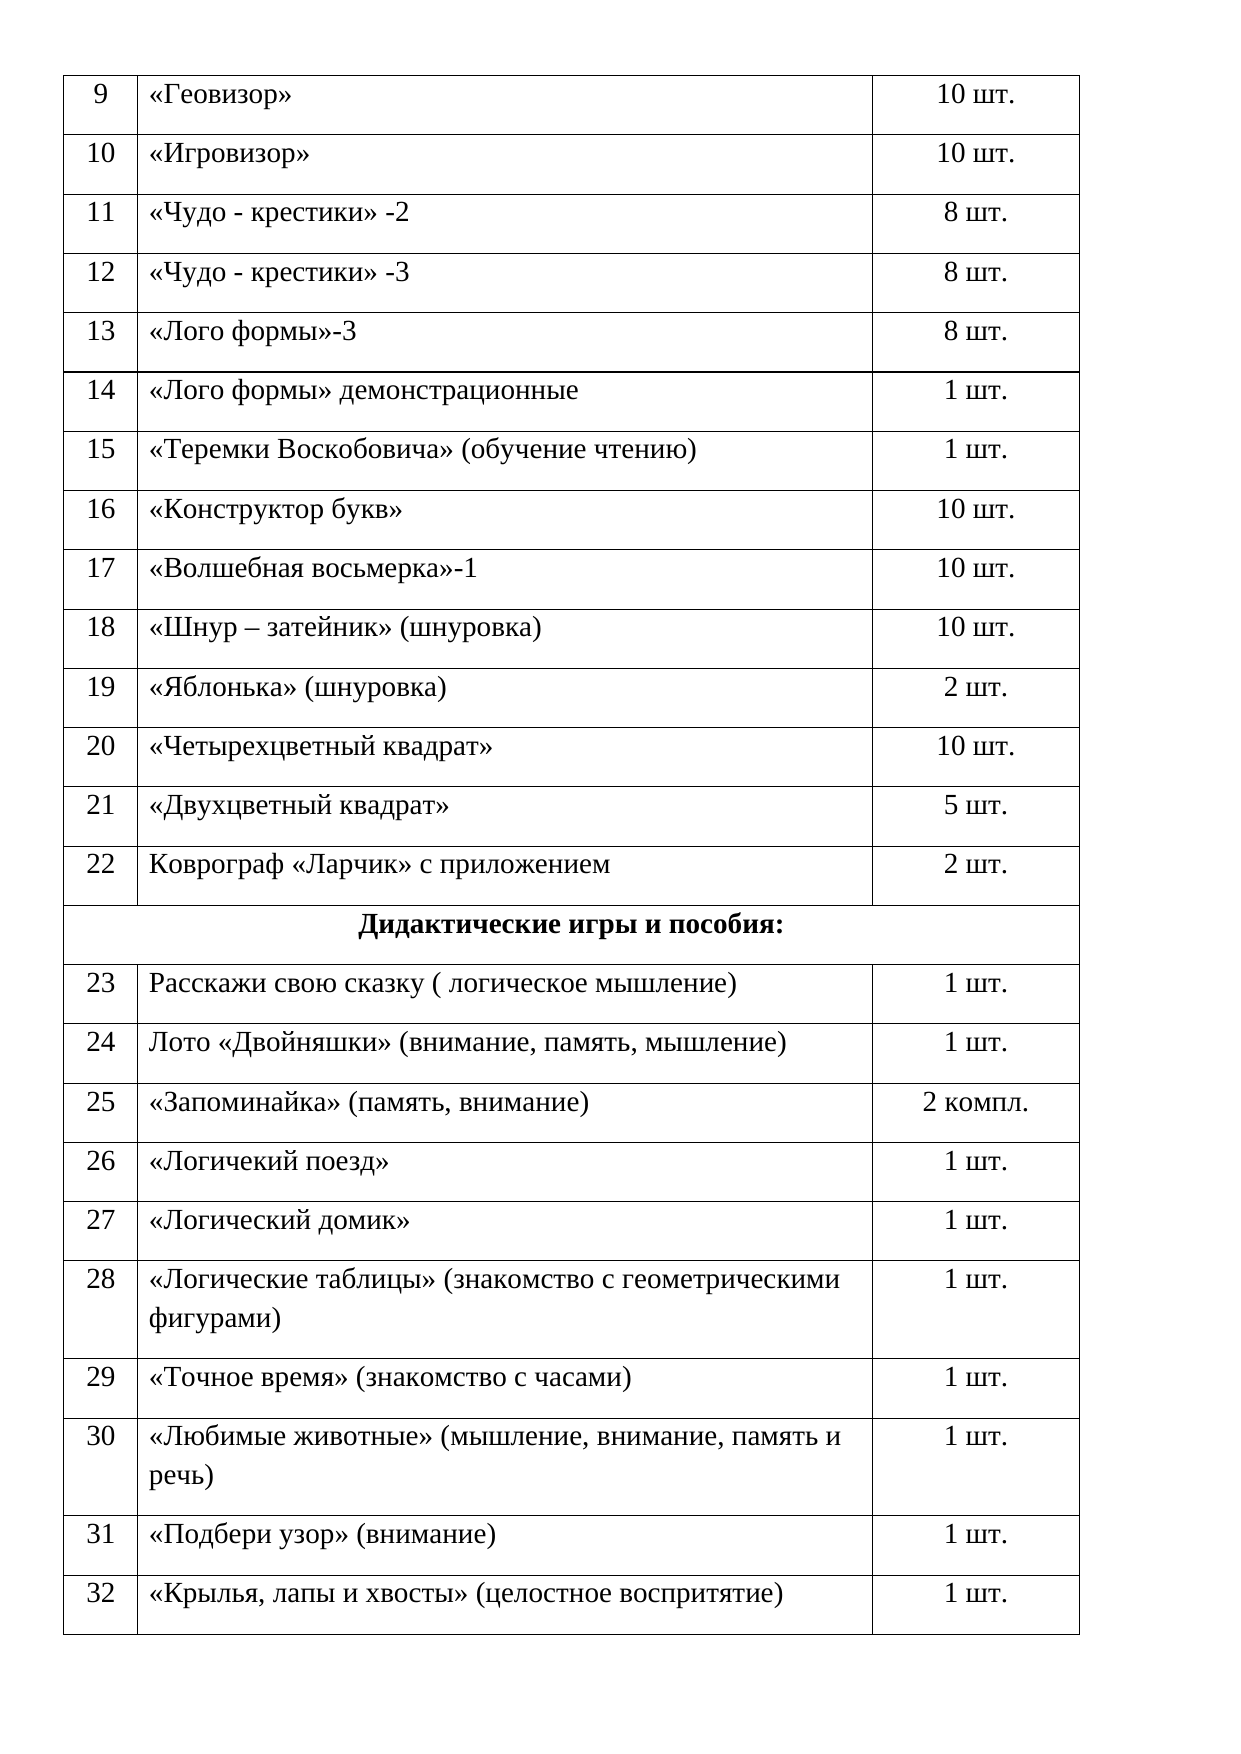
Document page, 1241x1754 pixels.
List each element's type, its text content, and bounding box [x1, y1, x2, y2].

table_cell «Конструктор букв» [138, 491, 872, 549]
table_cell 25 [64, 1084, 137, 1142]
table_cell 2 шт. [873, 669, 1079, 727]
table_cell «Подбери узор» (внимание) [138, 1516, 872, 1574]
table_cell 16 [64, 491, 137, 549]
table_cell 10 [64, 135, 137, 193]
table_cell 2 шт. [873, 847, 1079, 905]
table_cell «Логический домик» [138, 1202, 872, 1260]
table_cell 1 шт. [873, 1261, 1079, 1358]
table_cell «Точное время» (знакомство с часами) [138, 1359, 872, 1417]
table_cell 29 [64, 1359, 137, 1417]
table_cell «Крылья, лапы и хвосты» (целостное воспритятие) [138, 1576, 872, 1634]
table_cell 10 шт. [873, 76, 1079, 134]
table_cell «Логичекий поезд» [138, 1143, 872, 1201]
table_cell «Двухцветный квадрат» [138, 787, 872, 846]
table_cell 32 [64, 1576, 137, 1634]
table_cell 10 шт. [873, 491, 1079, 549]
table_cell «Логические таблицы» (знакомство с геометрическими фигурами) [138, 1261, 872, 1358]
table_cell 22 [64, 847, 137, 905]
table_cell 20 [64, 728, 137, 786]
table_cell 26 [64, 1143, 137, 1201]
table_cell 1 шт. [873, 1419, 1079, 1515]
table_cell Лото «Двойняшки» (внимание, память, мышление) [138, 1024, 872, 1083]
table_cell 1 шт. [873, 373, 1079, 431]
table_cell «Волшебная восьмерка»-1 [138, 550, 872, 608]
table_cell «Лого формы» демонстрационные [138, 373, 872, 431]
table_cell «Яблонька» (шнуровка) [138, 669, 872, 727]
table_cell 1 шт. [873, 1359, 1079, 1417]
table_cell 9 [64, 76, 137, 134]
table_cell 1 шт. [873, 965, 1079, 1023]
table_cell 18 [64, 610, 137, 668]
table_cell 28 [64, 1261, 137, 1358]
table_cell 21 [64, 787, 137, 846]
table_cell Коврограф «Ларчик» с приложением [138, 847, 872, 905]
table_cell 30 [64, 1419, 137, 1515]
table_cell «Шнур – затейник» (шнуровка) [138, 610, 872, 668]
table_cell 10 шт. [873, 135, 1079, 193]
table_cell 2 компл. [873, 1084, 1079, 1142]
table_cell 10 шт. [873, 728, 1079, 786]
table_cell 12 [64, 254, 137, 312]
table_cell «Четырехцветный квадрат» [138, 728, 872, 786]
table_cell 24 [64, 1024, 137, 1083]
table_cell 1 шт. [873, 1576, 1079, 1634]
table_cell «Игровизор» [138, 135, 872, 193]
table_cell 1 шт. [873, 1024, 1079, 1083]
table_cell «Любимые животные» (мышление, внимание, память и речь) [138, 1419, 872, 1515]
table_cell Расскажи свою сказку ( логическое мышление) [138, 965, 872, 1023]
table_cell «Чудо - крестики» -3 [138, 254, 872, 312]
table_cell 11 [64, 195, 137, 253]
table_cell Дидактические игры и пособия: [64, 906, 1079, 964]
table_cell «Геовизор» [138, 76, 872, 134]
table_cell 31 [64, 1516, 137, 1574]
table_cell «Чудо - крестики» -2 [138, 195, 872, 253]
table_cell 5 шт. [873, 787, 1079, 846]
table_cell 1 шт. [873, 432, 1079, 490]
table_cell 23 [64, 965, 137, 1023]
table_cell 15 [64, 432, 137, 490]
table_cell 8 шт. [873, 313, 1079, 371]
table_cell 1 шт. [873, 1143, 1079, 1201]
table_cell «Теремки Воскобовича» (обучение чтению) [138, 432, 872, 490]
table_cell 17 [64, 550, 137, 608]
table_cell 27 [64, 1202, 137, 1260]
table_cell 8 шт. [873, 254, 1079, 312]
table_cell «Запоминайка» (память, внимание) [138, 1084, 872, 1142]
table_cell 14 [64, 373, 137, 431]
table_cell «Лого формы»-3 [138, 313, 872, 371]
table_cell 13 [64, 313, 137, 371]
table_cell 1 шт. [873, 1516, 1079, 1574]
table_cell 8 шт. [873, 195, 1079, 253]
table_cell 1 шт. [873, 1202, 1079, 1260]
table_cell 10 шт. [873, 550, 1079, 608]
table_cell 10 шт. [873, 610, 1079, 668]
table_cell 19 [64, 669, 137, 727]
